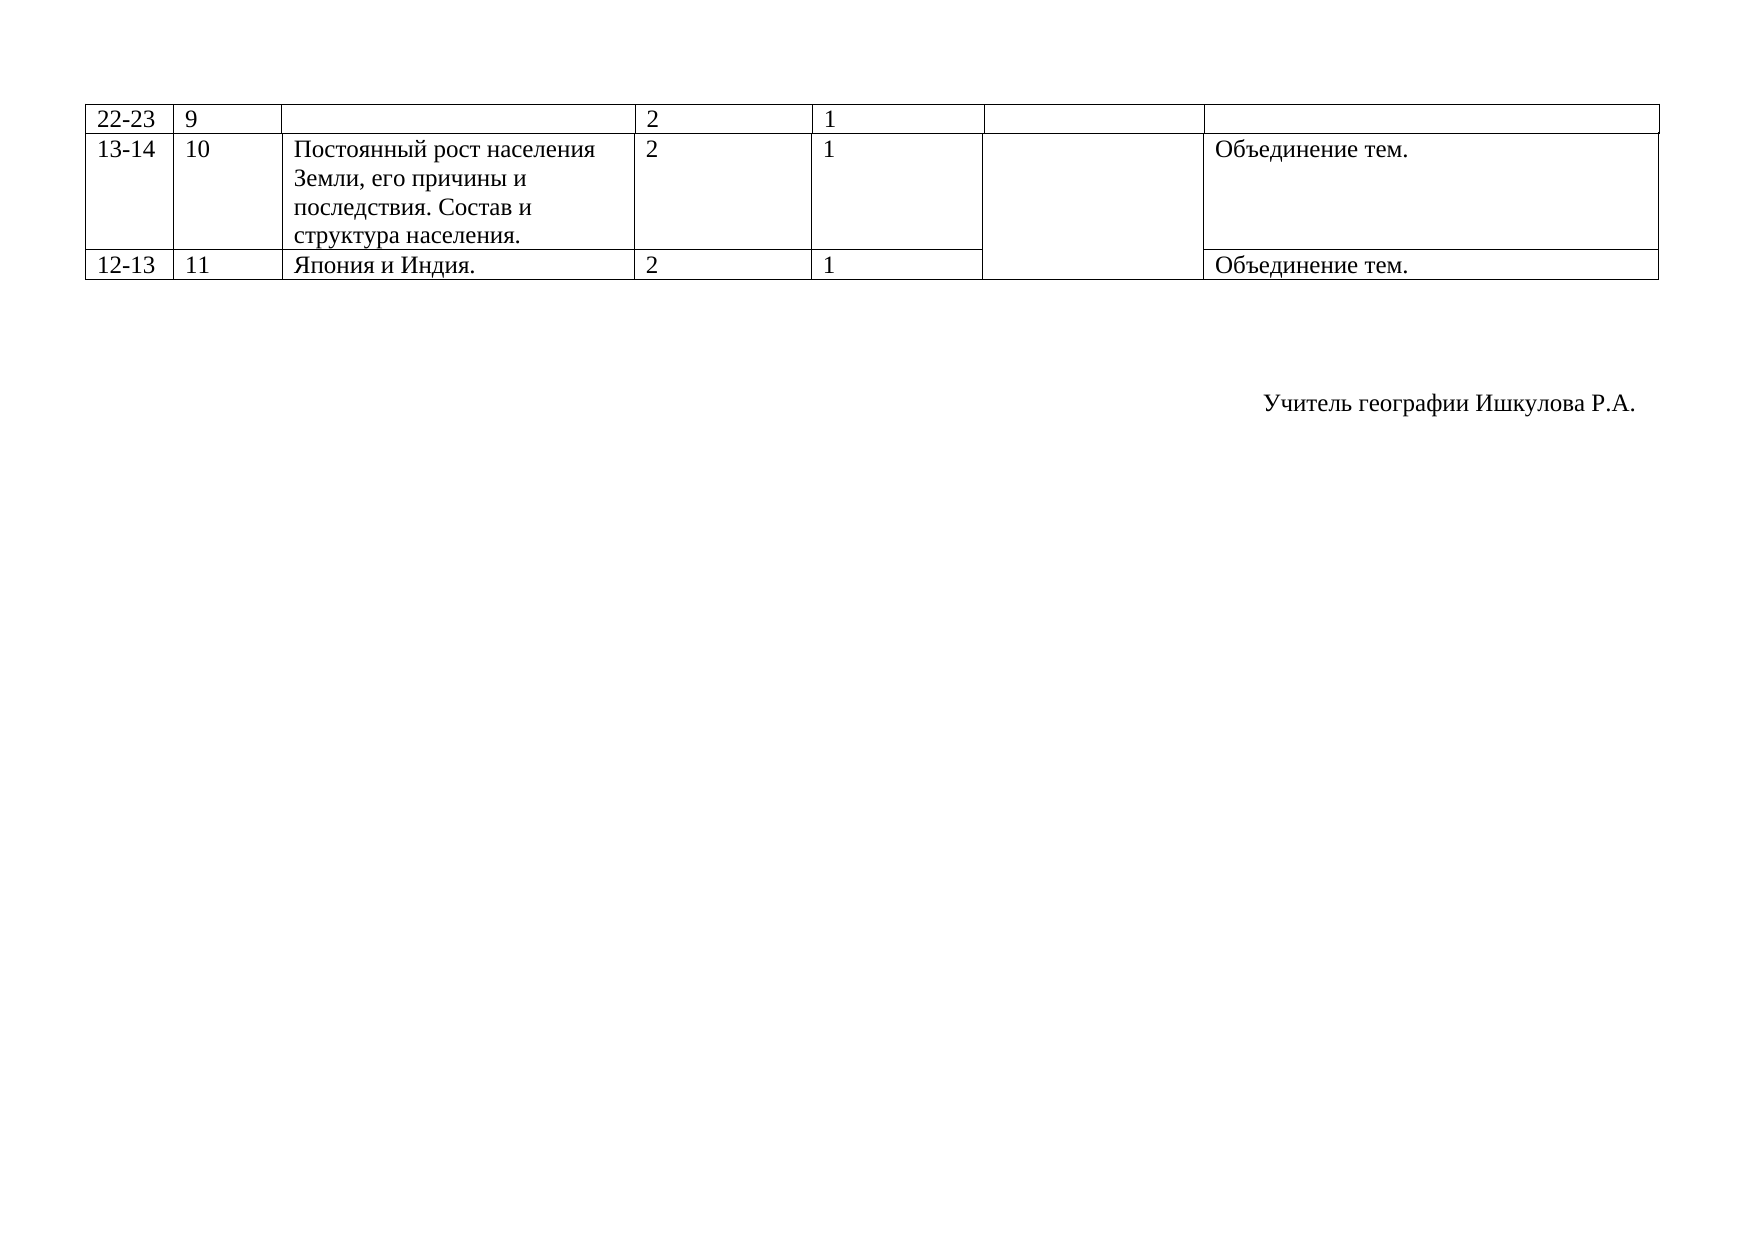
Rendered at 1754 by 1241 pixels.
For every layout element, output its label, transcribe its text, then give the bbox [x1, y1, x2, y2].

table_cell [282, 105, 635, 133]
table_cell Постоянный рост населения Земли, его причины и последствия. Состав и структура населения. [283, 134, 634, 249]
table_cell 11 [174, 250, 282, 279]
table_cell 22-23 [86, 105, 173, 133]
table_cell 10 [174, 134, 282, 249]
table_cell 1 [812, 250, 982, 279]
table_cell 9 [174, 105, 281, 133]
table_cell 13-14 [86, 134, 173, 249]
table_cell 1 [813, 105, 984, 133]
table_cell 1 [812, 134, 982, 249]
table_cell Япония и Индия. [283, 250, 634, 279]
table_cell [983, 134, 1203, 279]
table_cell 12-13 [86, 250, 173, 279]
text Учитель географии Ишкулова Р.А. [118, 388, 1636, 417]
table_cell Объединение тем. [1204, 134, 1658, 249]
table_cell Объединение тем. [1204, 250, 1658, 279]
table_cell 2 [636, 105, 812, 133]
table_cell 2 [635, 250, 811, 279]
table_cell 2 [635, 134, 811, 249]
table_cell [1205, 105, 1659, 133]
